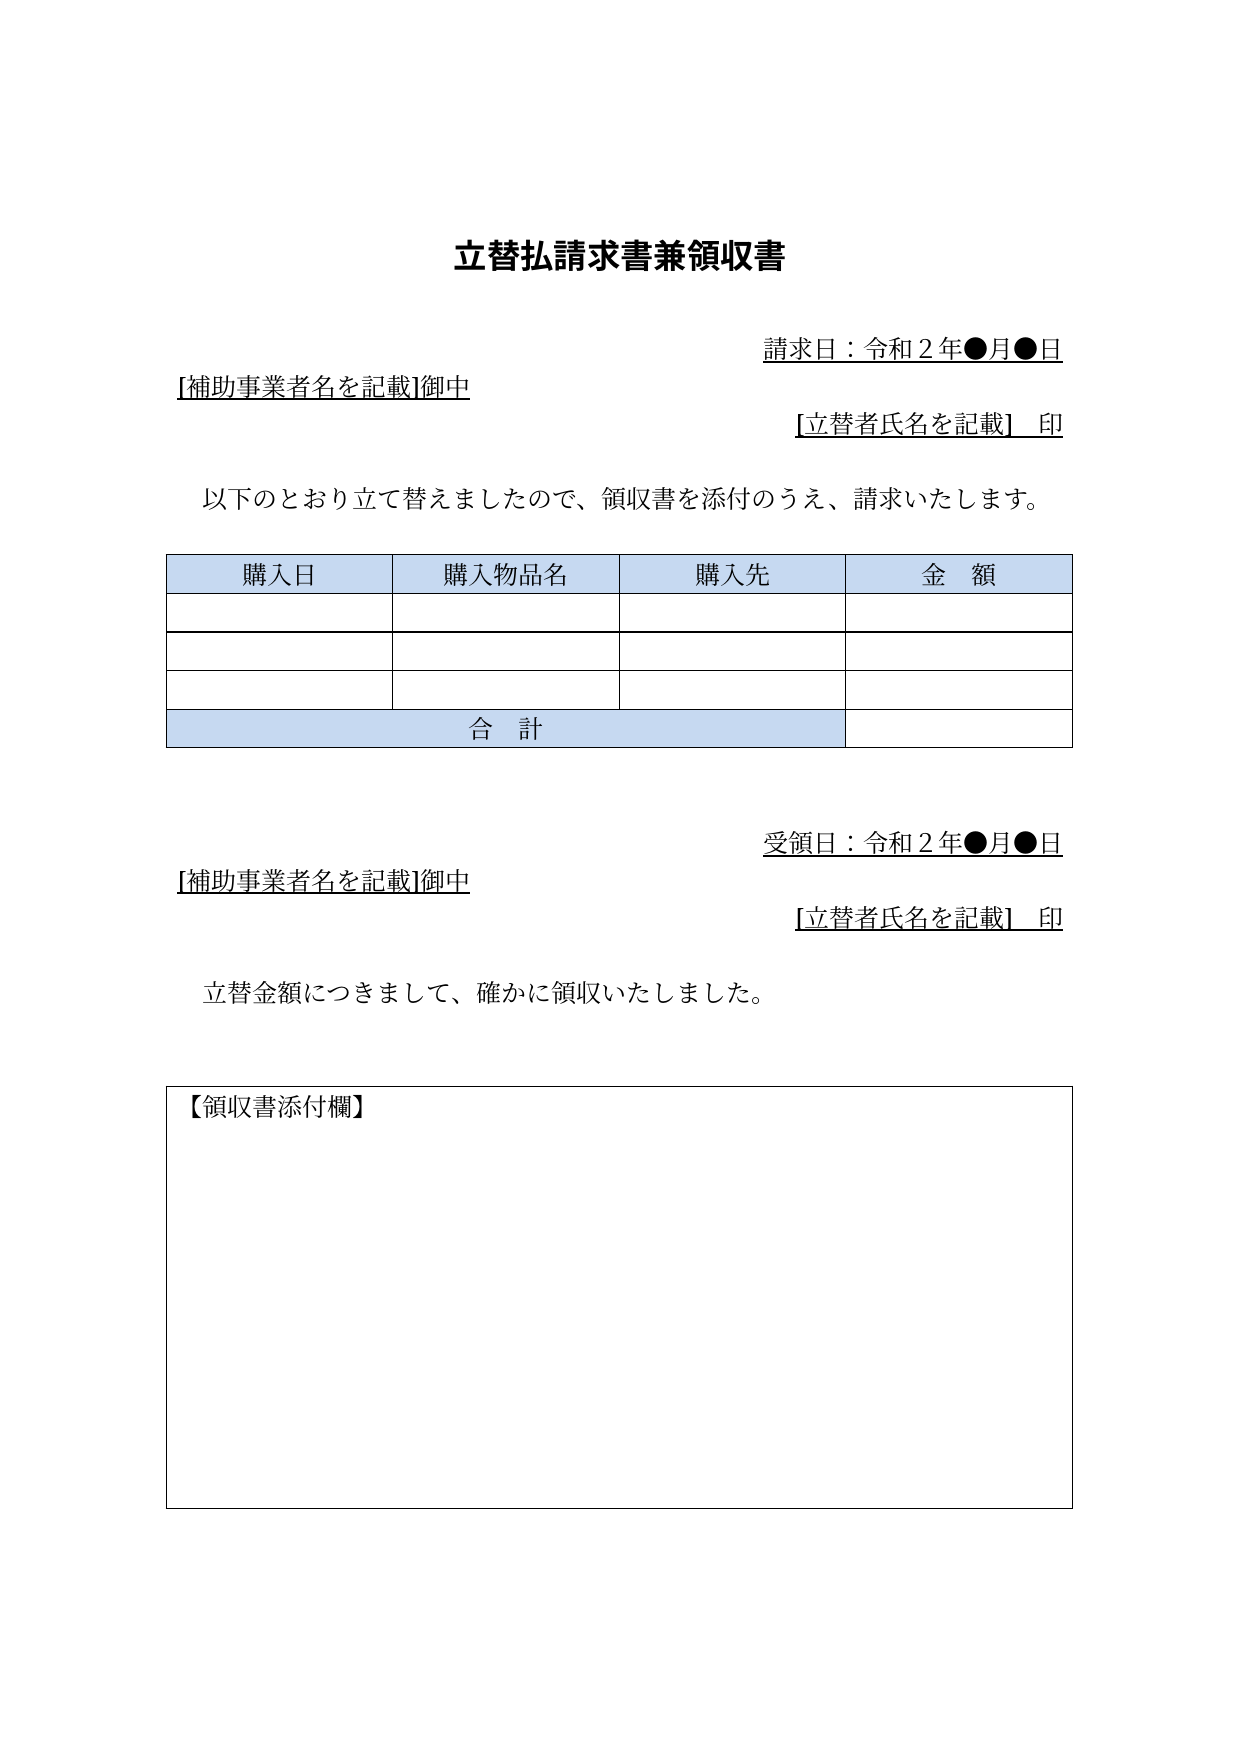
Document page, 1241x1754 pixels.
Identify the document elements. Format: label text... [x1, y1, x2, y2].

text 以下のとおり立て替えましたので、領収書を添付のうえ、請求いたします。 [177, 479, 1063, 517]
table_header 【領収書添付欄】 [167, 1087, 1072, 1508]
text 立替金額につきまして、確かに領収いたしました。 [177, 973, 1063, 1011]
table_cell [846, 633, 1072, 670]
table_header 購入日 [167, 555, 392, 593]
table_cell [620, 594, 845, 631]
table_cell [620, 633, 845, 670]
table_cell [167, 671, 392, 708]
text [立替者氏名を記載] 印 [177, 898, 1063, 936]
table_cell [393, 671, 619, 708]
table_cell 合 計 [167, 710, 845, 747]
table_cell [620, 671, 845, 708]
table_cell [167, 633, 392, 670]
table_cell [393, 594, 619, 631]
table_cell [846, 710, 1072, 747]
text [立替者氏名を記載] 印 [177, 404, 1063, 442]
table_cell [167, 594, 392, 631]
text 立替払請求書兼領収書 [177, 217, 1063, 292]
table_cell [393, 633, 619, 670]
text [補助事業者名を記載]御中 [177, 367, 1063, 404]
text 請求日：令和２年月日 [177, 329, 1063, 367]
table_header 金 額 [846, 555, 1072, 593]
table_cell [846, 594, 1072, 631]
table_cell [846, 671, 1072, 708]
table_header 購入物品名 [393, 555, 619, 593]
text [補助事業者名を記載]御中 [177, 861, 1063, 898]
text 受領日：令和２年●月●日 [177, 823, 1063, 861]
table_header 購入先 [620, 555, 845, 593]
